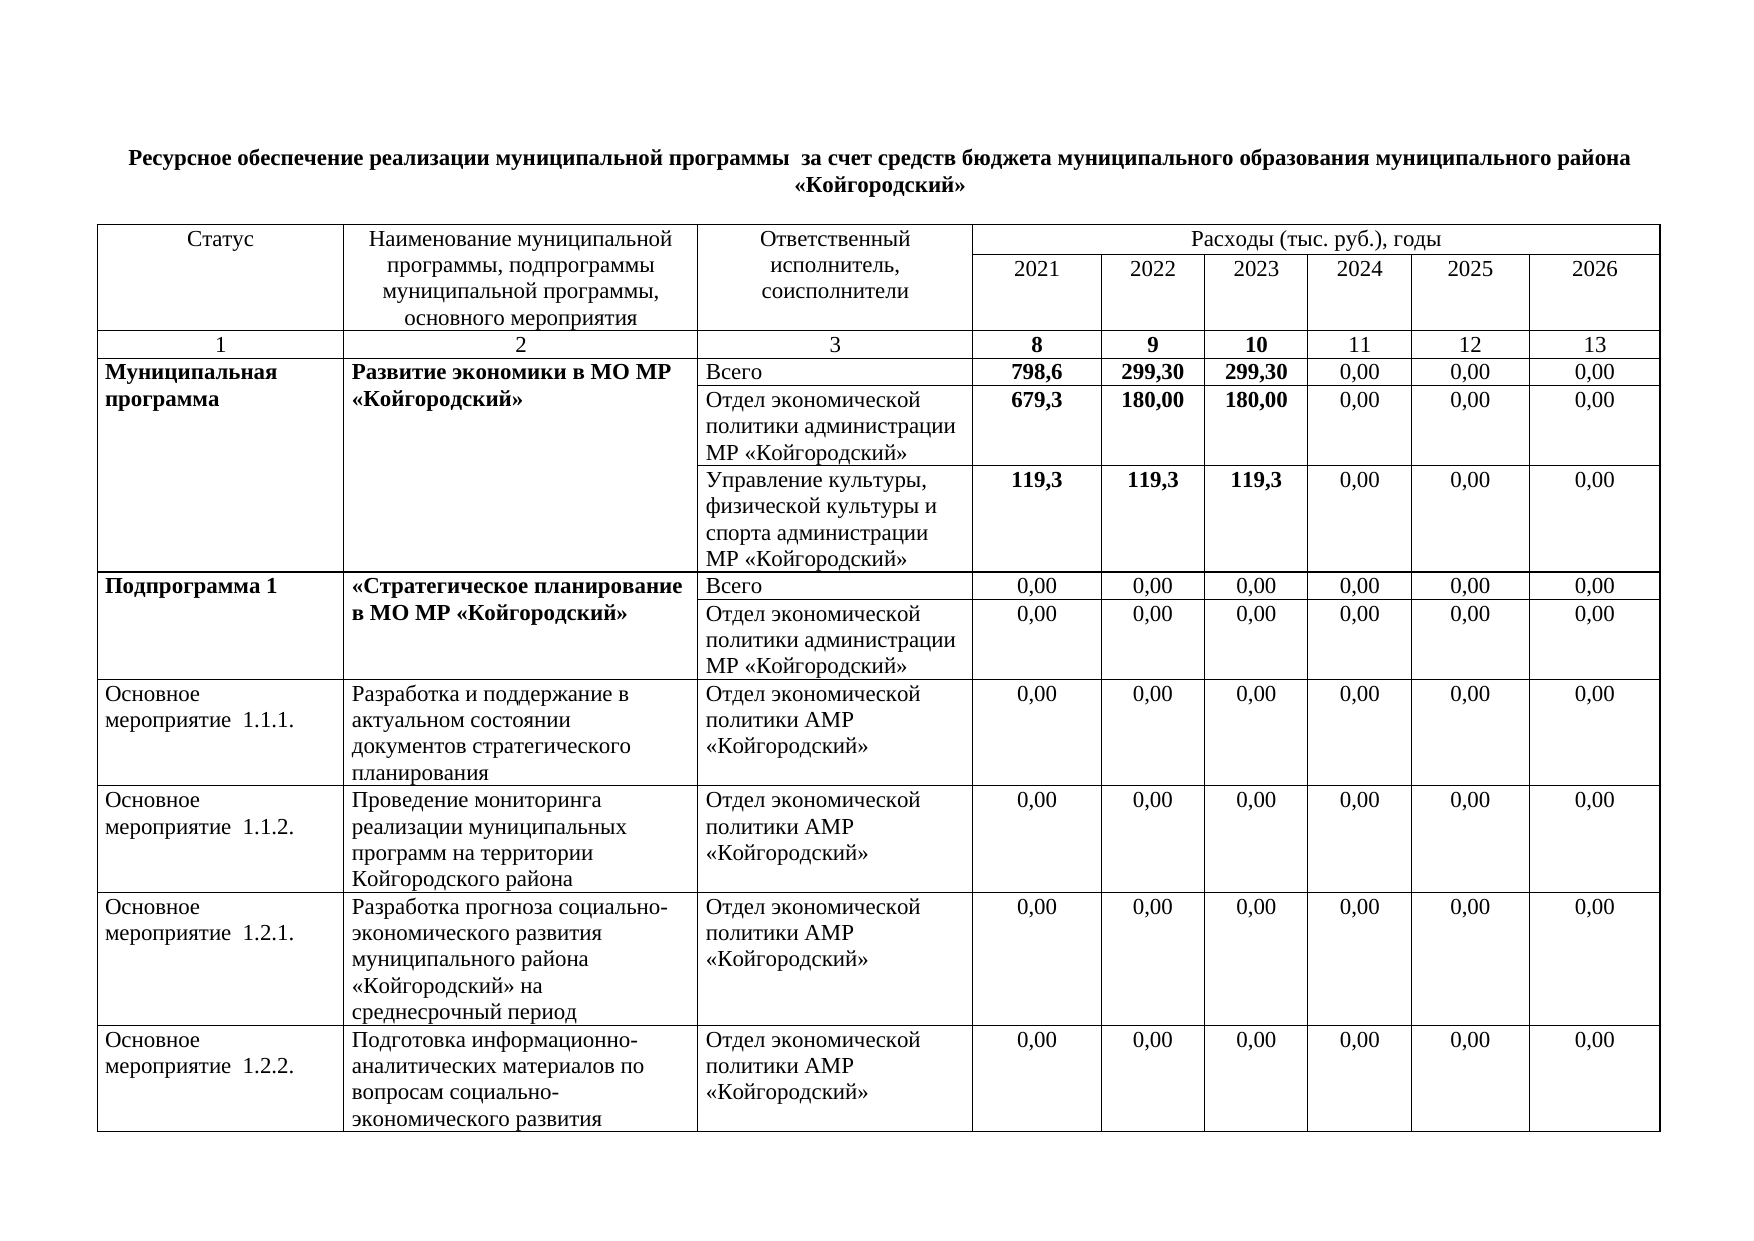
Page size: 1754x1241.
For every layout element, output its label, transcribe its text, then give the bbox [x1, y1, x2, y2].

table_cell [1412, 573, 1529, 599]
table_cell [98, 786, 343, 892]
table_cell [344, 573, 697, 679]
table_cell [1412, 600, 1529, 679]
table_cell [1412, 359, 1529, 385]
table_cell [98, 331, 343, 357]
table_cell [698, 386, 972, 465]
text Ресурсное обеспечение реализации муниципальной программы за счет средств бюджета муниципального образования муниципального района «Койгородский» [89, 144, 1671, 197]
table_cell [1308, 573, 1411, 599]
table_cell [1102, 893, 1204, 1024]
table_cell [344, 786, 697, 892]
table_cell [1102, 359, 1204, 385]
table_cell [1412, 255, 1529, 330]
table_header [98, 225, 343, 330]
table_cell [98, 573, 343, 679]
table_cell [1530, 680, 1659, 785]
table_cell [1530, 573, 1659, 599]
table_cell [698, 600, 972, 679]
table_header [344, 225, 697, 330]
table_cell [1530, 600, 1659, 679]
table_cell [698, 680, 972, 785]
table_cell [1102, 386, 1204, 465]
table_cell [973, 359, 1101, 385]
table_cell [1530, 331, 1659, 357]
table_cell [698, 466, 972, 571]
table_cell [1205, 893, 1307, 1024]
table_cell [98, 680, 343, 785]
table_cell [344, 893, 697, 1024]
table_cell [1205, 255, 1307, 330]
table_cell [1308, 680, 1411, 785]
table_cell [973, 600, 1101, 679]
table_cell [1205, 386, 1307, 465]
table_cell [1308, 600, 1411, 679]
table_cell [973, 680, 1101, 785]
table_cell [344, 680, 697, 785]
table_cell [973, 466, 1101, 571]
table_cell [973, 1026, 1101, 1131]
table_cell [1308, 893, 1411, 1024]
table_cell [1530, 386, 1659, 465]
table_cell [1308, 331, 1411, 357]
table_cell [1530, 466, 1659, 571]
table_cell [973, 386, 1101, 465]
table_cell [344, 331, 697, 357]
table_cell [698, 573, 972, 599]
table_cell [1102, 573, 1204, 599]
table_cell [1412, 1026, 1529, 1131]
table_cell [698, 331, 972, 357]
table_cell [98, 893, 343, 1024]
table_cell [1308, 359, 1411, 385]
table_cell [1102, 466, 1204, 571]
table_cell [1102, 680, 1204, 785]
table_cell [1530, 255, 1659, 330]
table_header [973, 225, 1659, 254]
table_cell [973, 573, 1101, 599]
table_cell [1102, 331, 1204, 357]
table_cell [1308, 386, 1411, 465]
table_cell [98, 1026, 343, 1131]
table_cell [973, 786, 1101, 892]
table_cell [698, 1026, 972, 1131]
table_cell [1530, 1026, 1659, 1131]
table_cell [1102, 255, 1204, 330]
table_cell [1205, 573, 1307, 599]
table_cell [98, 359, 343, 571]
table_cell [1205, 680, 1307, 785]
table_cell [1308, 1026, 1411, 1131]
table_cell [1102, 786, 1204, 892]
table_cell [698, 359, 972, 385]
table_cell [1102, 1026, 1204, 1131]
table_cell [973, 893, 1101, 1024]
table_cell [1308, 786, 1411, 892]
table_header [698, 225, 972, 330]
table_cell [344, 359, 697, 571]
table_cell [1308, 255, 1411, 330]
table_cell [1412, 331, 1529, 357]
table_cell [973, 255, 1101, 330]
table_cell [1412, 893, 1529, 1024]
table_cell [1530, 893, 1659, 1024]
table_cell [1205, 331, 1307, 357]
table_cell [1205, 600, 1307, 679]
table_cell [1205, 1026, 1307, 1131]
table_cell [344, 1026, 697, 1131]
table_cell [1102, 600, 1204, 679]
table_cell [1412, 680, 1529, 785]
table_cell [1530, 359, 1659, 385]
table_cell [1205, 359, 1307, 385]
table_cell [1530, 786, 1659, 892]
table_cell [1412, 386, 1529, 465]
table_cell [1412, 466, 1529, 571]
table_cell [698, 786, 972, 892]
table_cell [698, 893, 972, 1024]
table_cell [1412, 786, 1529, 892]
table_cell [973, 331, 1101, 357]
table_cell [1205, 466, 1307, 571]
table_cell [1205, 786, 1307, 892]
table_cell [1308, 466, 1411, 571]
